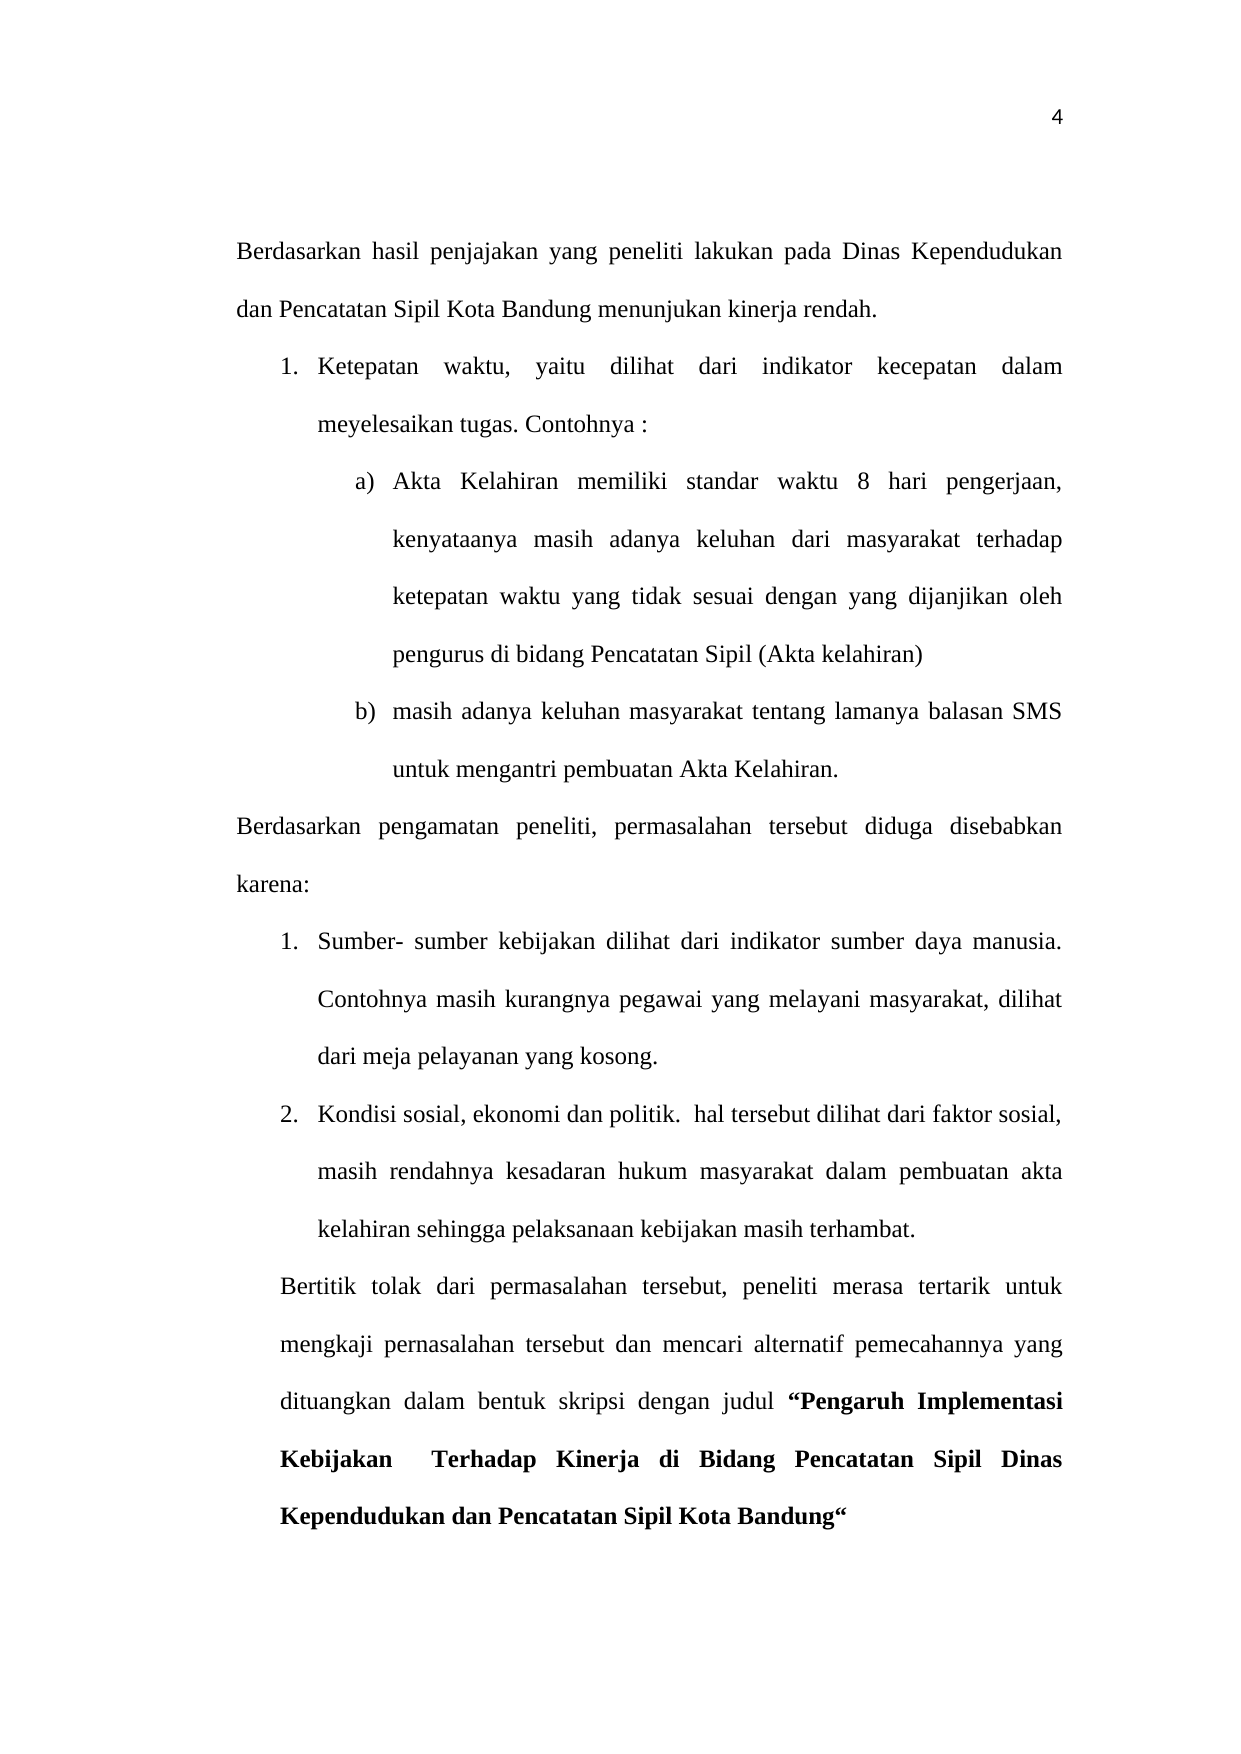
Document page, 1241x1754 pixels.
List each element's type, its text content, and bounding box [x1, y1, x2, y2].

text Berdasarkan hasil penjajakan yang peneliti lakukan pada Dinas Kependudukan dan Pencatatan Sipil Kota Bandung menunjukan kinerja rendah. [236, 236, 1063, 322]
text Bertitik tolak dari permasalahan tersebut, peneliti merasa tertarik untuk mengkaji pernasalahan tersebut dan mencari alternatif pemecahannya yang dituangkan dalam bentuk skripsi dengan judul “Pengaruh Implementasi Kebijakan Terhadap Kinerja di Bidang Pencatatan Sipil Dinas Kependudukan dan Pencatatan Sipil Kota Bandung“ [280, 1271, 1063, 1530]
list masih adanya keluhan masyarakat tentang lamanya balasan SMS untuk mengantri pembuatan Akta Kelahiran. [355, 696, 1063, 782]
list Akta Kelahiran memiliki standar waktu 8 hari pengerjaan, kenyataanya masih adanya keluhan dari masyarakat terhadap ketepatan waktu yang tidak sesuai dengan yang dijanjikan oleh pengurus di bidang Pencatatan Sipil (Akta kelahiran) [355, 466, 1063, 667]
list Ketepatan waktu, yaitu dilihat dari indikator kecepatan dalam meyelesaikan tugas. Contohnya : [280, 351, 1063, 437]
list Kondisi sosial, ekonomi dan politik. hal tersebut dilihat dari faktor sosial, masih rendahnya kesadaran hukum masyarakat dalam pembuatan akta kelahiran sehingga pelaksanaan kebijakan masih terhambat. [280, 1099, 1063, 1242]
list Sumber- sumber kebijakan dilihat dari indikator sumber daya manusia. Contohnya masih kurangnya pegawai yang melayani masyarakat, dilihat dari meja pelayanan yang kosong. [280, 926, 1063, 1070]
text Berdasarkan pengamatan peneliti, permasalahan tersebut diduga disebabkan karena: [236, 811, 1063, 897]
